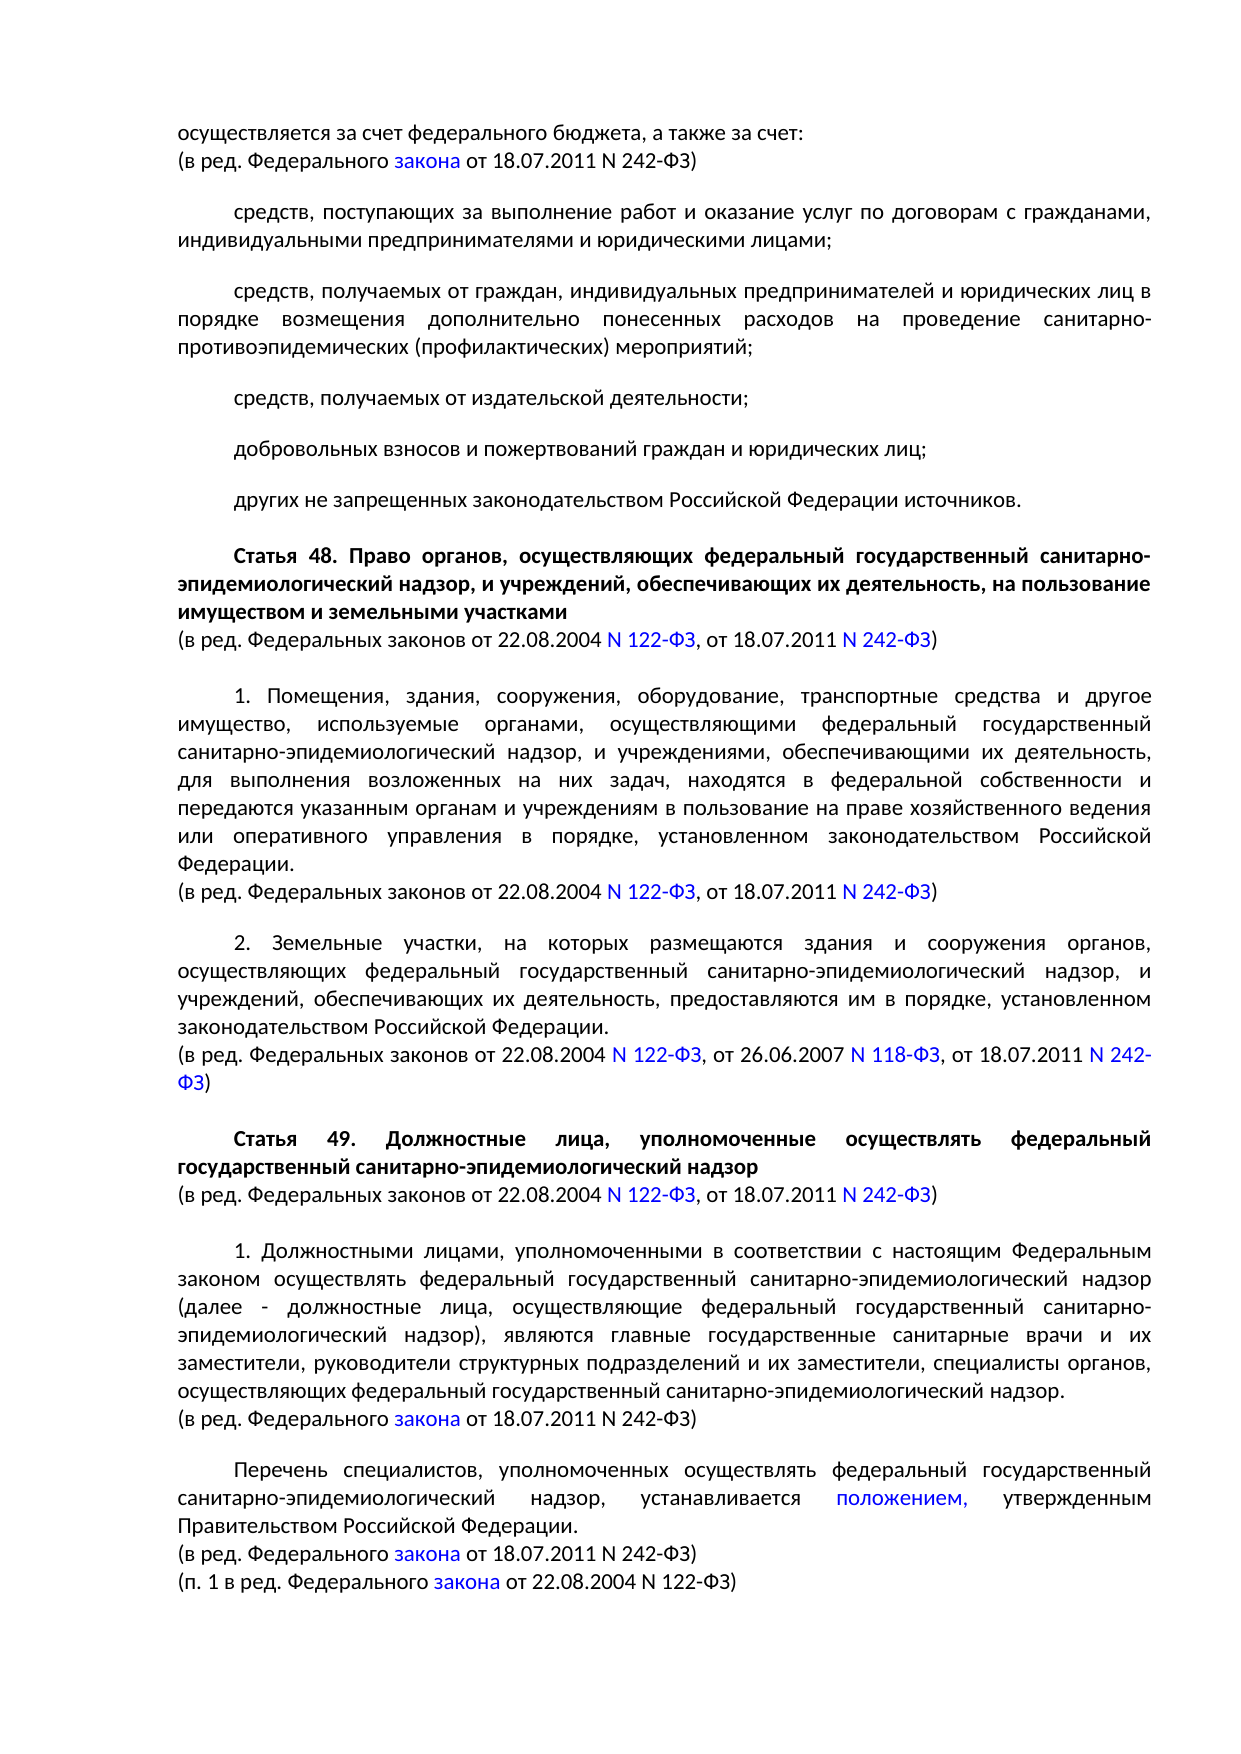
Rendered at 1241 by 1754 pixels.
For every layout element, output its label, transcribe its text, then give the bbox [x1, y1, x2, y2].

text (п. 1 в ред. Федерального закона от 22.08.2004 N 122-ФЗ) [177, 1567, 1152, 1596]
text (в ред. Федеральных законов от 22.08.2004 N 122-ФЗ, от 18.07.2011 N 242-ФЗ) [177, 877, 1152, 905]
text (в ред. Федеральных законов от 22.08.2004 N 122-ФЗ, от 18.07.2011 N 242-ФЗ) [177, 625, 1152, 653]
text добровольных взносов и пожертвований граждан и юридических лиц; [177, 434, 1152, 462]
text (в ред. Федеральных законов от 22.08.2004 N 122-ФЗ, от 18.07.2011 N 242-ФЗ) [177, 1180, 1152, 1208]
text (в ред. Федерального закона от 18.07.2011 N 242-ФЗ) [177, 1539, 1152, 1567]
text 1. Должностными лицами, уполномоченными в соответствии с настоящим Федеральным законом осуществлять федеральный государственный санитарно-эпидемиологический надзор (далее - должностные лица, осуществляющие федеральный государственный санитарно-эпидемиологический надзор), являются главные государственные санитарные врачи и их заместители, руководители структурных подразделений и их заместители, специалисты органов, осуществляющих федеральный государственный санитарно-эпидемиологический надзор. [177, 1236, 1152, 1404]
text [177, 118, 1152, 146]
text (в ред. Федерального закона от 18.07.2011 N 242-ФЗ) [177, 146, 1152, 174]
text Перечень специалистов, уполномоченных осуществлять федеральный государственный санитарно-эпидемиологический надзор, устанавливается положением, утвержденным Правительством Российской Федерации. [177, 1455, 1152, 1539]
title Статья 49. Должностные лица, уполномоченные осуществлять федеральный государственный санитарно-эпидемиологический надзор [177, 1124, 1152, 1180]
text средств, получаемых от издательской деятельности; [177, 383, 1152, 411]
text других не запрещенных законодательством Российской Федерации источников. [177, 485, 1152, 513]
text средств, получаемых от граждан, индивидуальных предпринимателей и юридических лиц в порядке возмещения дополнительно понесенных расходов на проведение санитарно-противоэпидемических (профилактических) мероприятий; [177, 276, 1152, 360]
text (в ред. Федерального закона от 18.07.2011 N 242-ФЗ) [177, 1404, 1152, 1432]
text 2. Земельные участки, на которых размещаются здания и сооружения органов, осуществляющих федеральный государственный санитарно-эпидемиологический надзор, и учреждений, обеспечивающих их деятельность, предоставляются им в порядке, установленном законодательством Российской Федерации. [177, 928, 1152, 1040]
title Статья 48. Право органов, осуществляющих федеральный государственный санитарно-эпидемиологический надзор, и учреждений, обеспечивающих их деятельность, на пользование имуществом и земельными участками [177, 541, 1152, 625]
text средств, поступающих за выполнение работ и оказание услуг по договорам с гражданами, индивидуальными предпринимателями и юридическими лицами; [177, 197, 1152, 253]
text (в ред. Федеральных законов от 22.08.2004 N 122-ФЗ, от 26.06.2007 N 118-ФЗ, от 18.07.2011 N 242-ФЗ) [177, 1040, 1152, 1096]
text 1. Помещения, здания, сооружения, оборудование, транспортные средства и другое имущество, используемые органами, осуществляющими федеральный государственный санитарно-эпидемиологический надзор, и учреждениями, обеспечивающими их деятельность, для выполнения возложенных на них задач, находятся в федеральной собственности и передаются указанным органам и учреждениям в пользование на праве хозяйственного ведения или оперативного управления в порядке, установленном законодательством Российской Федерации. [177, 681, 1152, 877]
